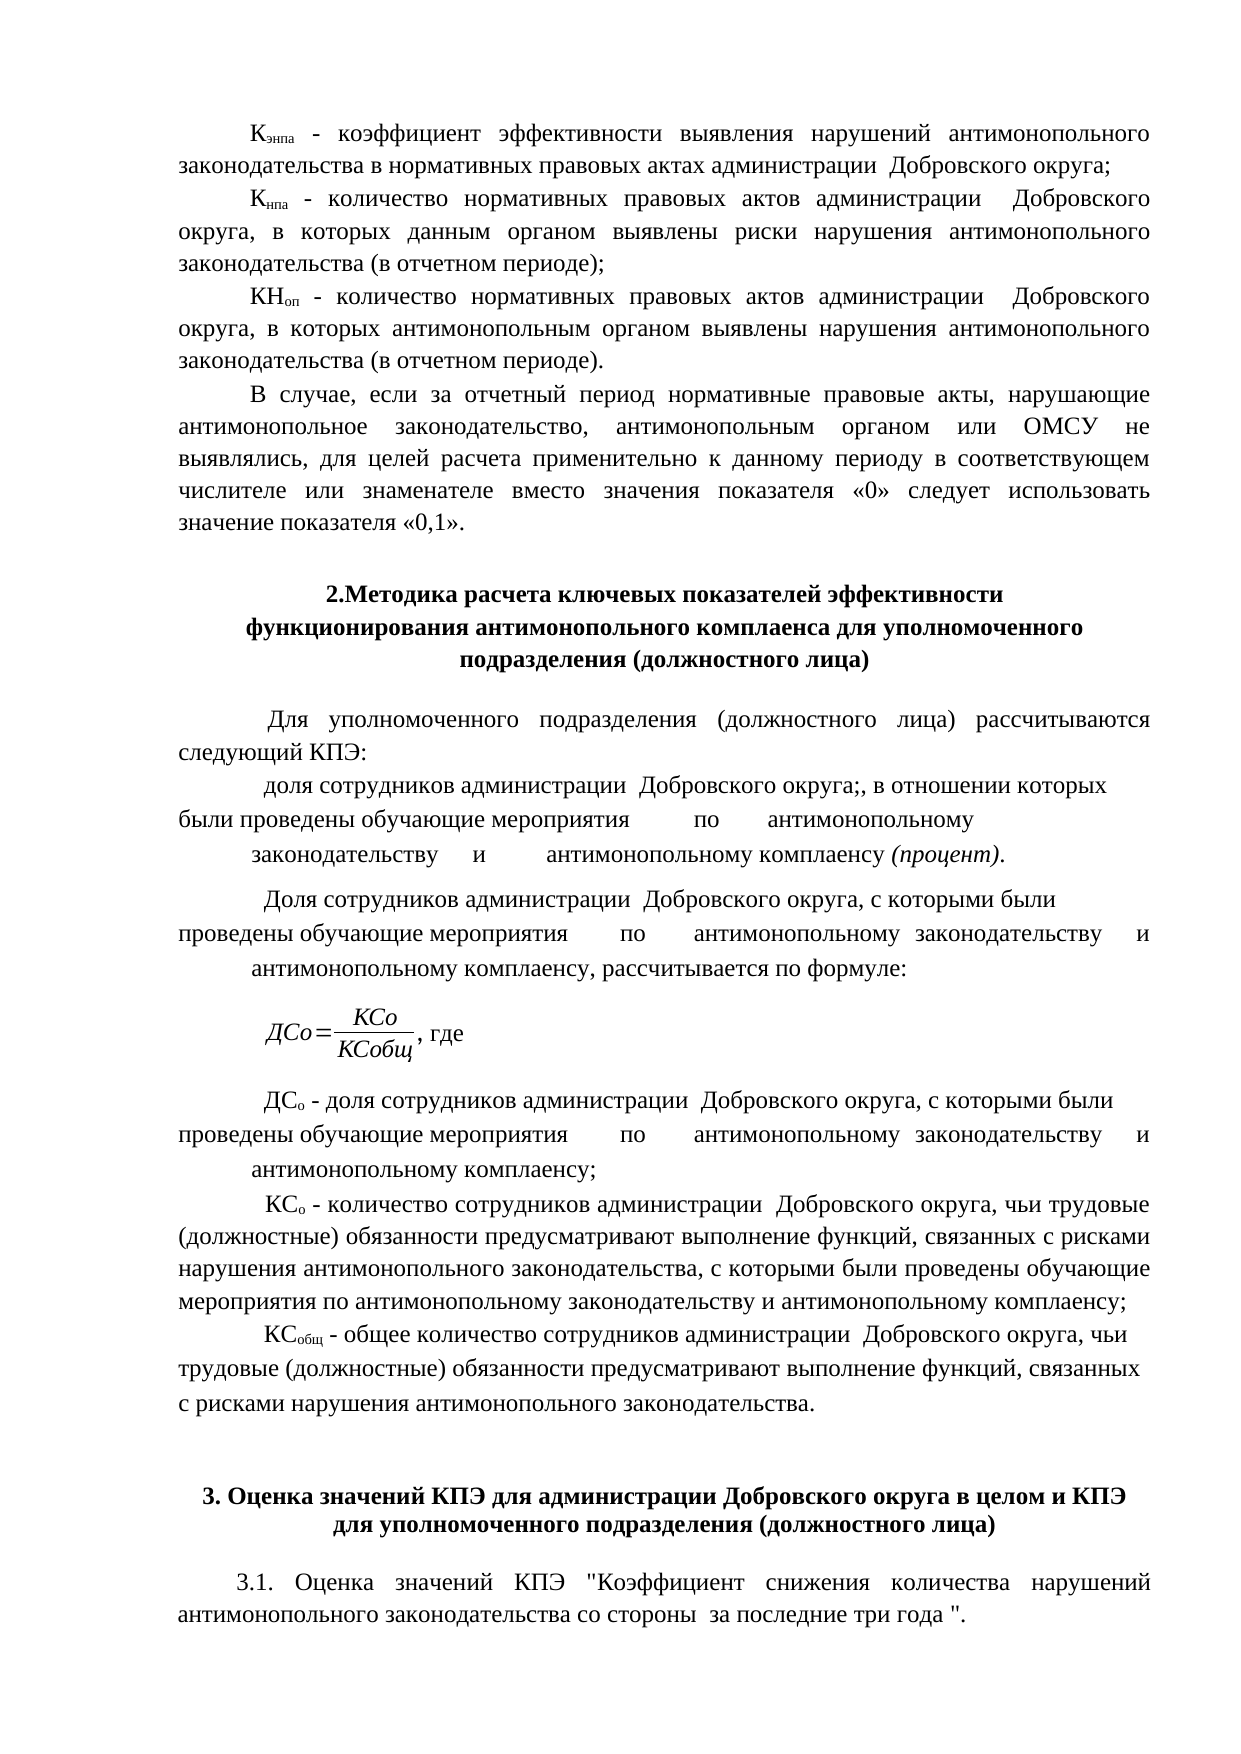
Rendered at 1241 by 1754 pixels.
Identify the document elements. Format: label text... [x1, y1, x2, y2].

title 3. Оценка значений КПЭ для администрации Добровского округа в целом и КПЭ [177, 1481, 1152, 1509]
text КНоп - количество нормативных правовых актов администрации Добровского округа, в которых антимонопольным органом выявлены нарушения антимонопольного законодательства (в отчетном периоде). [178, 281, 1151, 374]
text , где [177, 1004, 1152, 1063]
text Кэнпа - коэффициент эффективности выявления нарушений антимонопольного законодательства в нормативных правовых актах администрации Добровского округа; [178, 118, 1151, 179]
title для уполномоченного подразделения (должностного лица) [177, 1509, 1152, 1538]
text 2.Методика расчета ключевых показателей эффективности функционирования антимонопольного комплаенса для уполномоченного подразделения (должностного лица) [231, 579, 1098, 673]
text 3.1. Оценка значений КПЭ "Коэффициент снижения количества нарушений антимонопольного законодательства со стороны за последние три года ". [177, 1567, 1152, 1628]
text Для уполномоченного подразделения (должностного лица) рассчитываются следующий КПЭ: [178, 704, 1151, 765]
text КСо - количество сотрудников администрации Добровского округа, чьи трудовые (должностные) обязанности предусматривают выполнение функций, связанных с рисками нарушения антимонопольного законодательства, с которыми были проведены обучающие мероприятия по антимонопольному законодательству и антимонопольному комплаенсу; [178, 1189, 1151, 1314]
text КСобщ - общее количество сотрудников администрации Добровского округа, чьи трудовые (должностные) обязанности предусматривают выполнение функций, связанных с рисками нарушения антимонопольного законодательства. [178, 1319, 1152, 1417]
text доля сотрудников администрации Добровского округа;, в отношении которых были проведены обучающие мероприятия по антимонопольному законодательству и антимонопольному комплаенсу (процент). [178, 770, 1152, 868]
text В случае, если за отчетный период нормативные правовые акты, нарушающие антимонопольное законодательство, антимонопольным органом или ОМСУ не выявлялись, для целей расчета применительно к данному периоду в соответствующем числителе или знаменателе вместо значения показателя «0» следует использовать значение показателя «0,1». [178, 379, 1151, 536]
text Доля сотрудников администрации Добровского округа, с которыми были проведены обучающие мероприятия по антимонопольному законодательству и антимонопольному комплаенсу, рассчитывается по формуле: [178, 884, 1152, 981]
text Кнпа - количество нормативных правовых актов администрации Добровского округа, в которых данным органом выявлены риски нарушения антимонопольного законодательства (в отчетном периоде); [178, 183, 1151, 277]
text ДСо - доля сотрудников администрации Добровского округа, с которыми были проведены обучающие мероприятия по антимонопольному законодательству и антимонопольному комплаенсу; [178, 1085, 1152, 1182]
